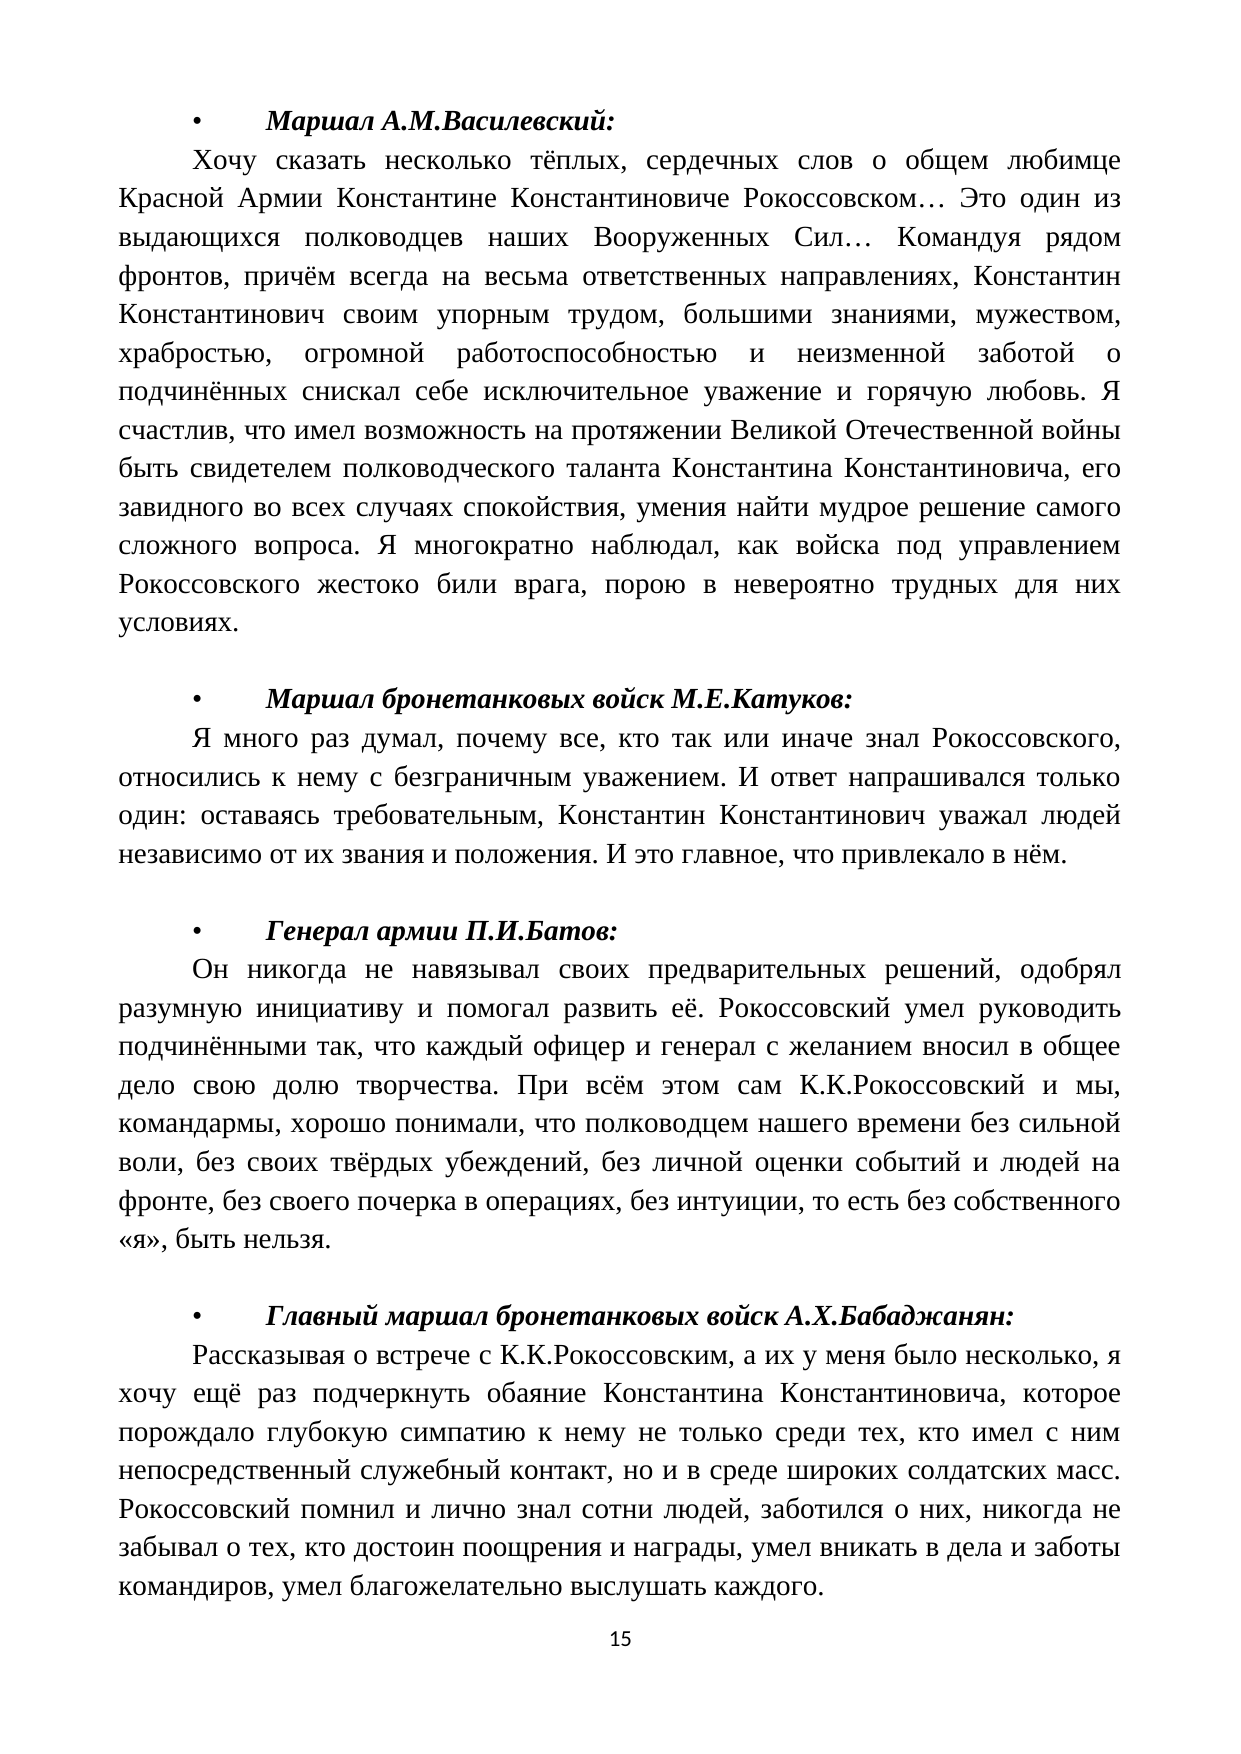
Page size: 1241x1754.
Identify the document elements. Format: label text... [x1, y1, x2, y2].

text • Маршал бронетанковых войск М.Е.Катуков: [118, 682, 1122, 715]
text Он никогда не навязывал своих предварительных решений, одобрял разумную инициативу и помогал развить её. Рокоссовский умел руководить подчинёнными так, что каждый офицер и генерал с желанием вносил в общее дело свою долю творчества. При всём этом сам К.К.Рокоссовский и мы, командармы, хорошо понимали, что полководцем нашего времени без сильной воли, без своих твёрдых убеждений, без личной оценки событий и людей на фронте, без своего почерка в операциях, без интуиции, то есть без собственного «я», быть нельзя. [118, 951, 1122, 1255]
text • Генерал армии П.И.Батов: [118, 913, 1122, 946]
text • Главный маршал бронетанковых войск А.Х.Бабаджанян: [118, 1298, 1122, 1332]
text Я много раз думал, почему все, кто так или иначе знал Рокоссовского, относились к нему с безграничным уважением. И ответ напрашивался только один: оставаясь требовательным, Константин Константинович уважал людей независимо от их звания и положения. И это главное, что привлекало в нём. [118, 720, 1122, 869]
text • Маршал А.М.Василевский: [118, 103, 1122, 137]
text Хочу сказать несколько тёплых, сердечных слов о общем любимце Красной Армии Константине Константиновиче Рокоссовском… Это один из выдающихся полководцев наших Вооруженных Сил… Командуя рядом фронтов, причём всегда на весьма ответственных направлениях, Константин Константинович своим упорным трудом, большими знаниями, мужеством, храбростью, огромной работоспособностью и неизменной заботой о подчинённых снискал себе исключительное уважение и горячую любовь. Я счастлив, что имел возможность на протяжении Великой Отечественной войны быть свидетелем полководческого таланта Константина Константиновича, его завидного во всех случаях спокойствия, умения найти мудрое решение самого сложного вопроса. Я многократно наблюдал, как войска под управлением Рокоссовского жестоко били врага, порою в невероятно трудных для них условиях. [118, 142, 1122, 638]
text Рассказывая о встрече с К.К.Рокоссовским, а их у меня было несколько, я хочу ещё раз подчеркнуть обаяние Константина Константиновича, которое порождало глубокую симпатию к нему не только среди тех, кто имел с ним непосредственный служебный контакт, но и в среде широких солдатских масс. Рокоссовский помнил и лично знал сотни людей, заботился о них, никогда не забывал о тех, кто достоин поощрения и награды, умел вникать в дела и заботы командиров, умел благожелательно выслушать каждого. [118, 1337, 1122, 1602]
